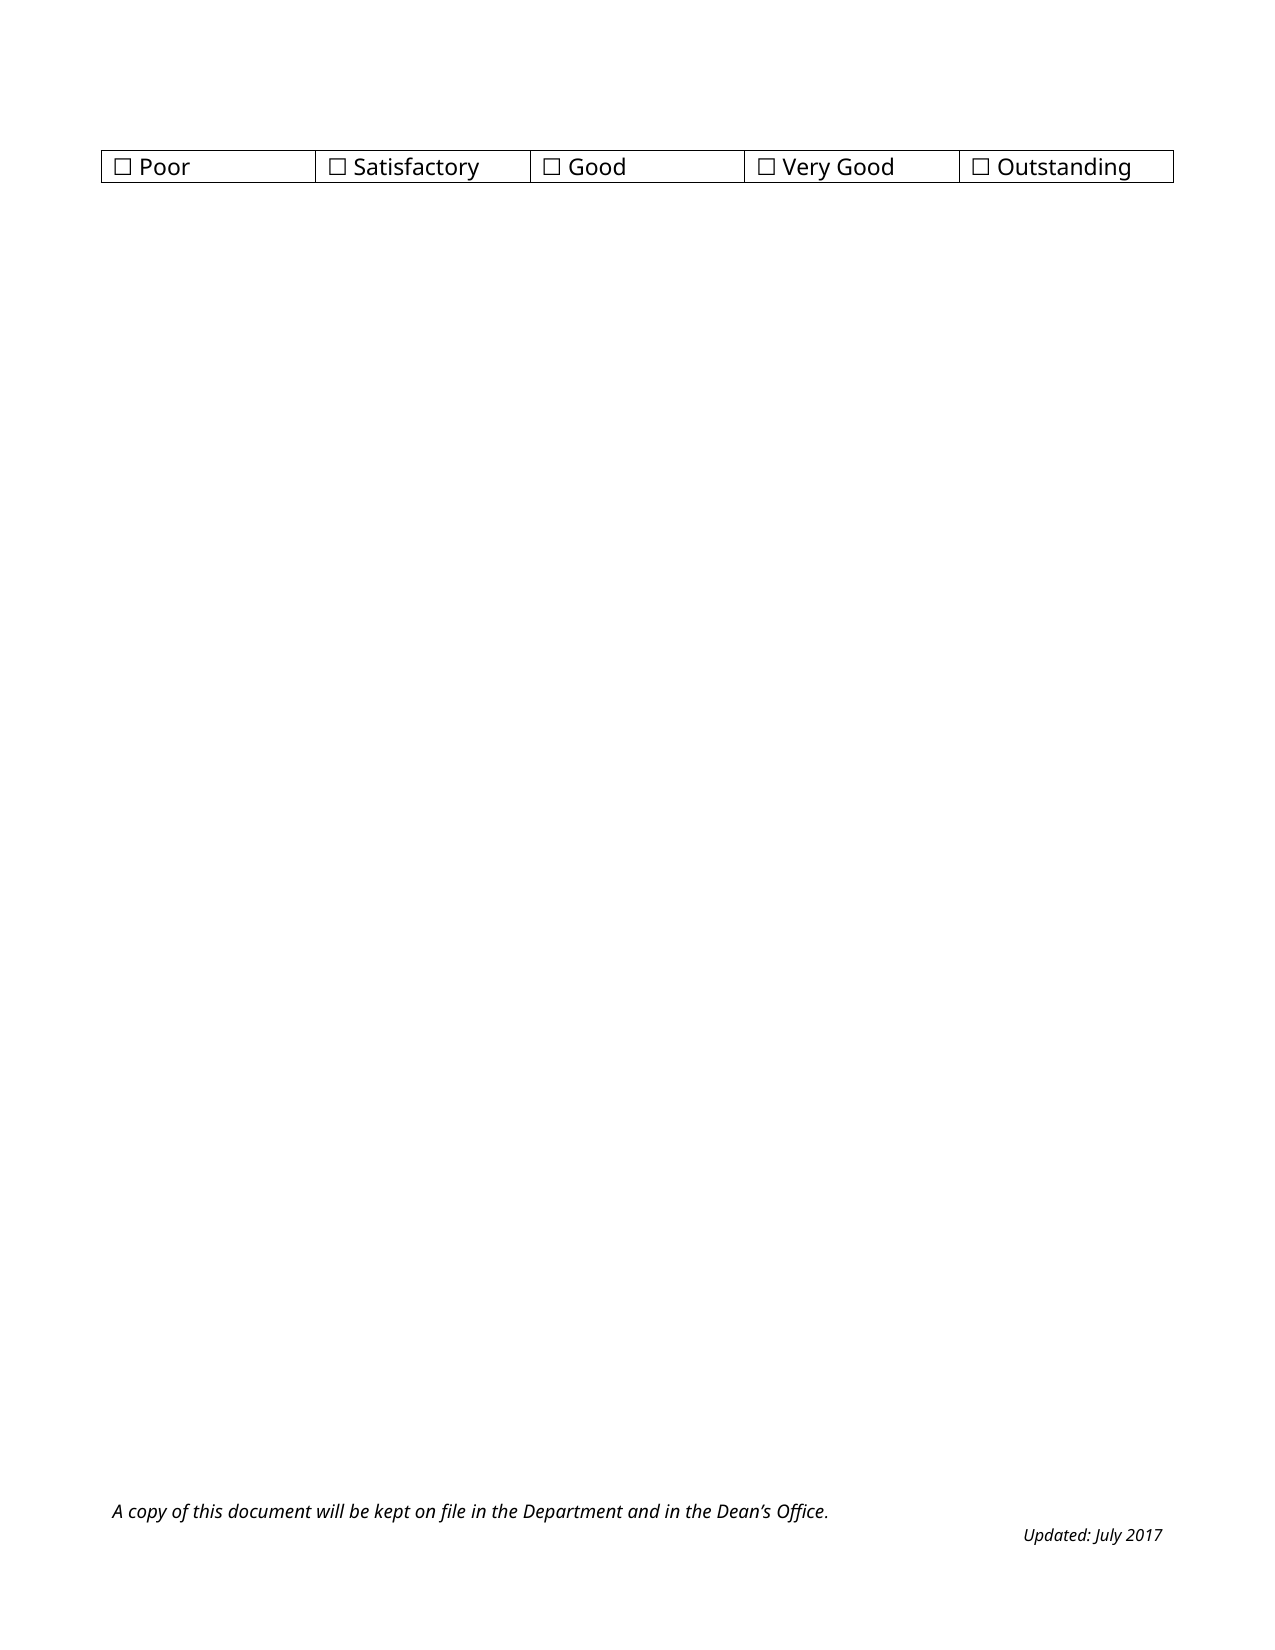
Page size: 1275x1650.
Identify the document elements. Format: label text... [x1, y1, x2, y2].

table_header Outstanding [960, 151, 1173, 182]
table_header Poor [102, 151, 315, 182]
table_header Satisfactory [316, 151, 530, 182]
table_header Very Good [745, 151, 959, 182]
table_header Good [531, 151, 744, 182]
